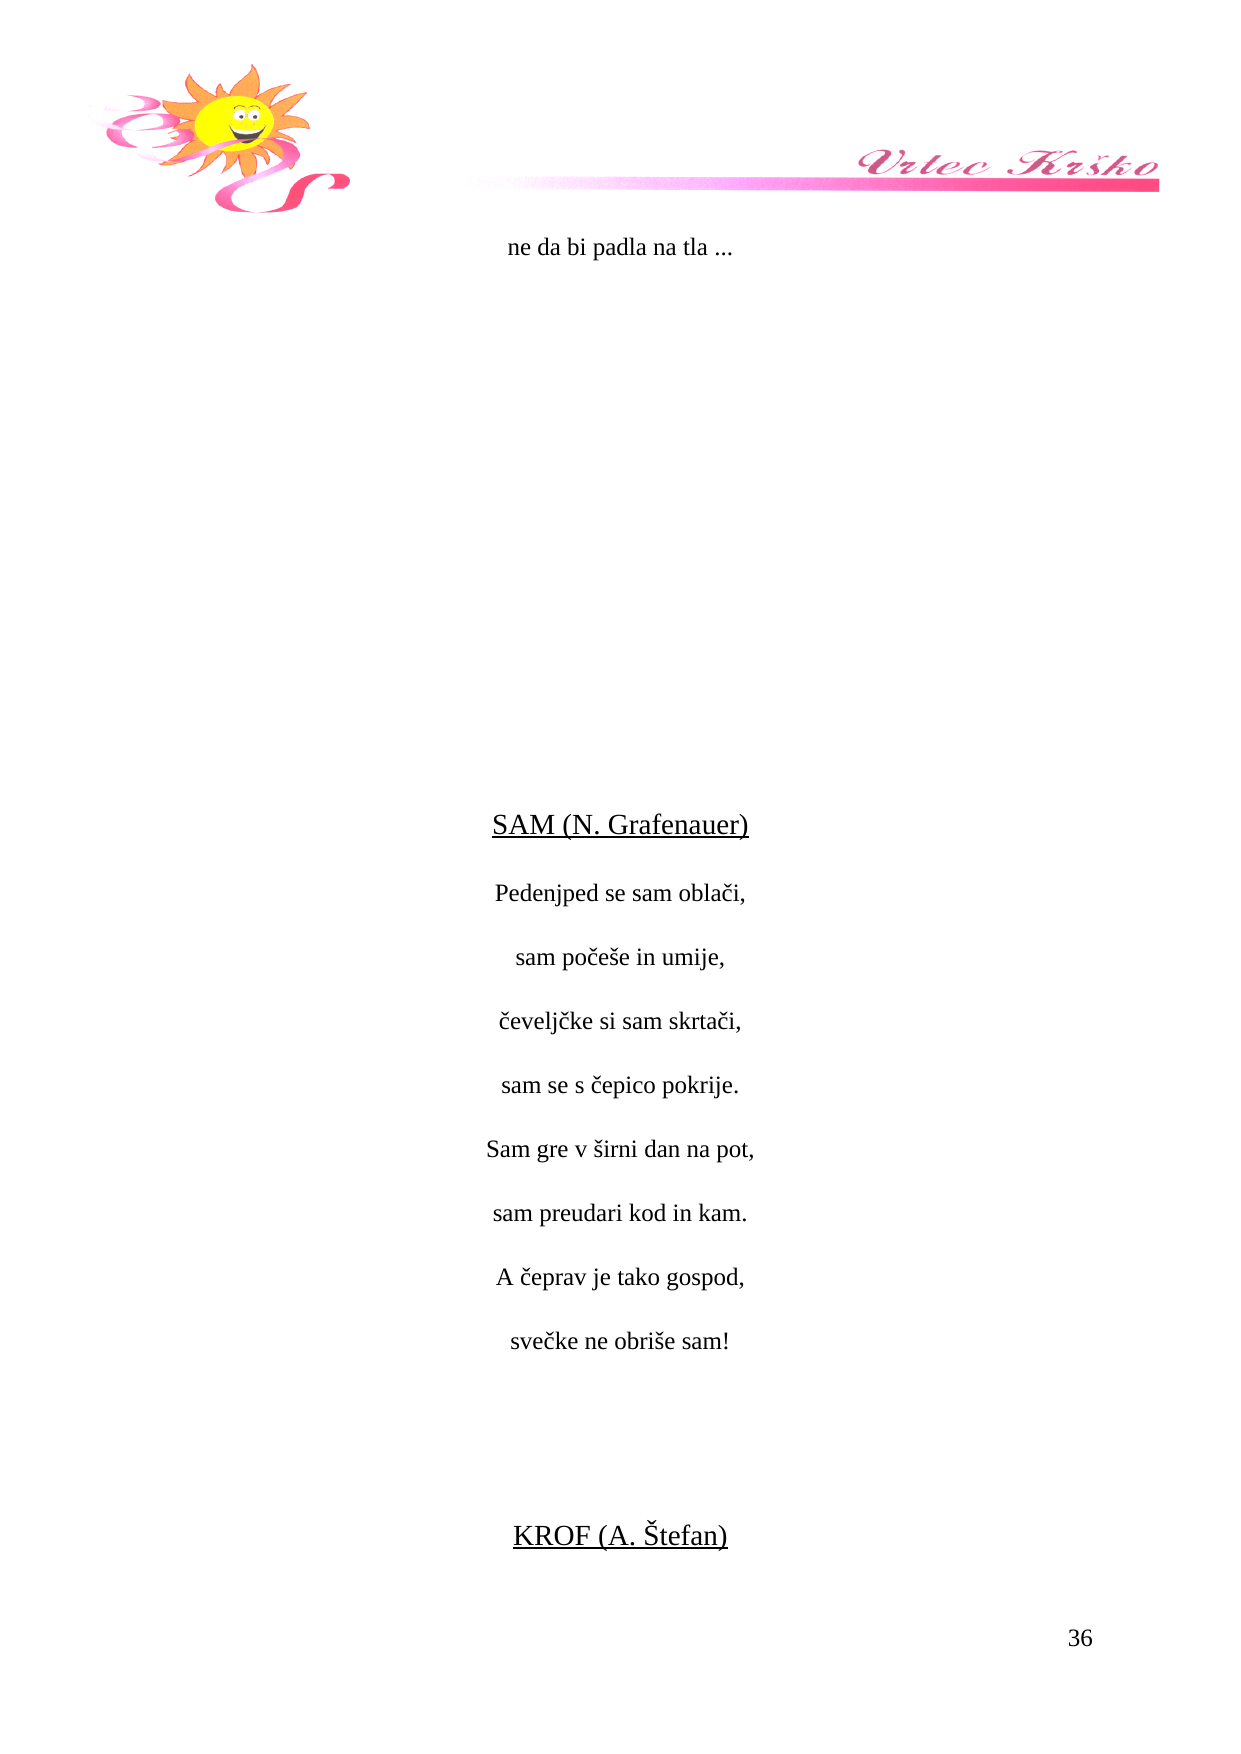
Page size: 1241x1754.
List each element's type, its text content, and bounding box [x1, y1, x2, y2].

text sam se s čepico pokrije. [148, 1070, 1093, 1099]
text ne da bi padla na tla ... [148, 148, 1093, 261]
text A čeprav je tako gospod, [148, 1262, 1093, 1291]
text svečke ne obriše sam! [148, 1326, 1093, 1355]
text SAM (N. Grafenauer) [148, 807, 1093, 841]
text Sam gre v širni dan na pot, [148, 1134, 1093, 1163]
text KROF (A. Štefan) [148, 1518, 1093, 1552]
text Pedenjped se sam oblači, [148, 878, 1093, 907]
text sam počeše in umije, [148, 942, 1093, 971]
text sam preudari kod in kam. [148, 1198, 1093, 1227]
text čeveljčke si sam skrtači, [148, 1006, 1093, 1035]
